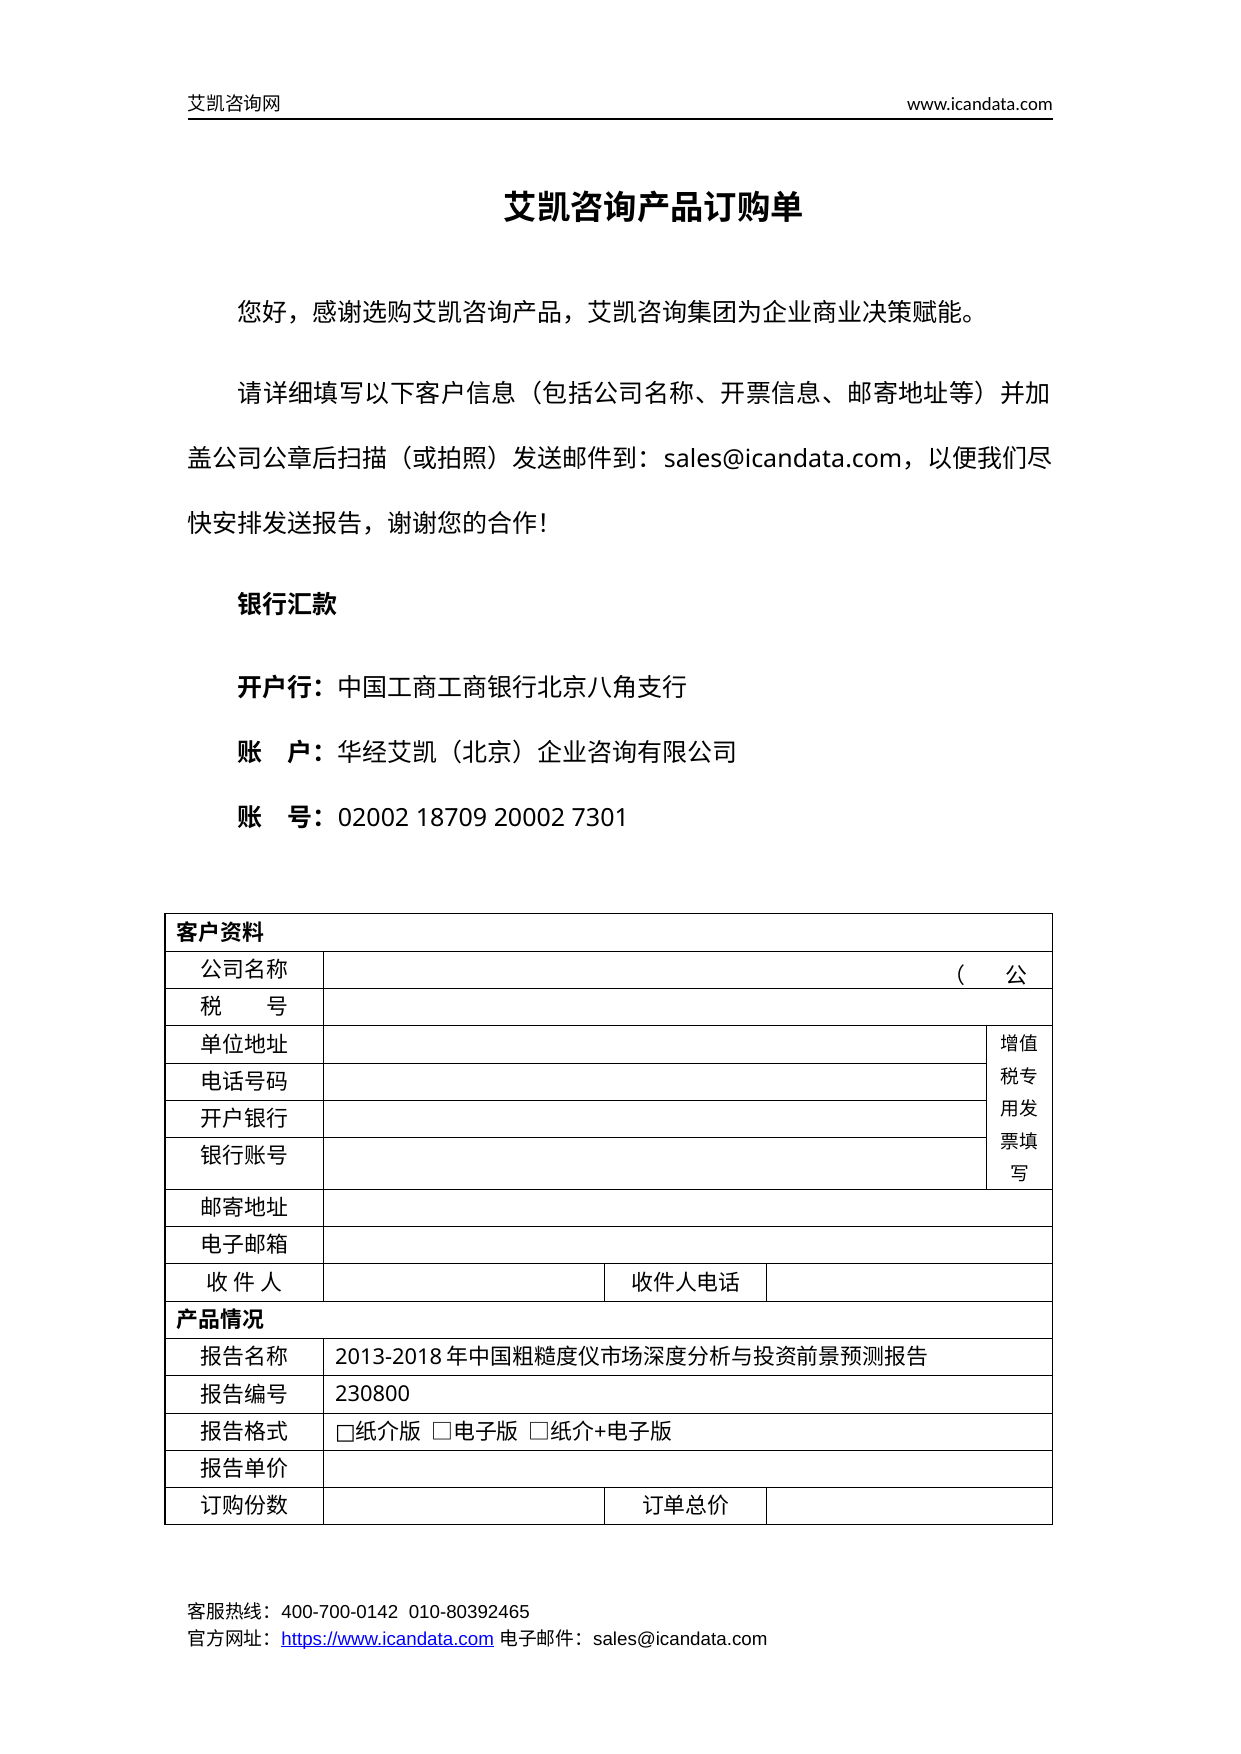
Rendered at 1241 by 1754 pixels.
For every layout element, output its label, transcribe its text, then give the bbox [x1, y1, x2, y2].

table_cell 230800 [324, 1376, 1052, 1412]
table_cell [767, 1488, 1052, 1524]
table_cell 电话号码 [166, 1064, 323, 1100]
text 您好，感谢选购艾凯咨询产品，艾凯咨询集团为企业商业决策赋能。 [187, 278, 1053, 343]
table_cell 产品情况 [166, 1302, 1052, 1338]
table_cell 税 号 [166, 989, 323, 1025]
table_cell 报告单价 [166, 1451, 323, 1487]
table_cell [324, 1101, 986, 1137]
table_cell [324, 1227, 1052, 1263]
table_cell [324, 1451, 1052, 1487]
table_cell 公司名称 [166, 952, 323, 988]
text 账 号：02002 18709 20002 7301 [187, 783, 1053, 848]
table_cell [324, 1488, 604, 1524]
table_cell 报告名称 [166, 1339, 323, 1375]
table_cell 2013-2018年中国粗糙度仪市场深度分析与投资前景预测报告 [324, 1339, 1052, 1375]
text 开户行：中国工商工商银行北京八角支行 [187, 653, 1053, 718]
table_cell 银行账号 [166, 1138, 323, 1189]
table_cell [324, 1190, 1052, 1226]
table_cell [324, 1026, 986, 1062]
text 账 户：华经艾凯（北京）企业咨询有限公司 [187, 718, 1053, 783]
table_cell 开户银行 [166, 1101, 323, 1137]
table_cell [324, 952, 1052, 988]
text 银行汇款 [187, 570, 1053, 635]
table_cell [324, 989, 1052, 1025]
table_cell [324, 1064, 986, 1100]
table_cell [324, 1264, 604, 1301]
table_cell 增值税专用发票填写 [987, 1026, 1052, 1189]
text 艾凯咨询产品订购单 [187, 172, 1053, 237]
table_cell 电子邮箱 [166, 1227, 323, 1263]
text 请详细填写以下客户信息（包括公司名称、开票信息、邮寄地址等）并加盖公司公章后扫描（或拍照）发送邮件到：sales@icandata.com，以便我们尽快安排发送报告，谢谢您的合作！ [187, 359, 1053, 554]
table_cell 报告格式 [166, 1414, 323, 1450]
table_cell 邮寄地址 [166, 1190, 323, 1226]
table_cell 收件人电话 [605, 1264, 766, 1301]
table_cell 订单总价 [605, 1488, 766, 1524]
table_cell [324, 1138, 986, 1189]
table_cell □纸介版 □电子版 □纸介+电子版 [324, 1414, 1052, 1450]
table_cell 报告编号 [166, 1376, 323, 1412]
table_cell [767, 1264, 1052, 1301]
table_cell 收 件 人 [166, 1264, 323, 1301]
table_cell 订购份数 [166, 1488, 323, 1524]
table_header 客户资料 [166, 914, 1052, 951]
table_cell 单位地址 [166, 1026, 323, 1062]
